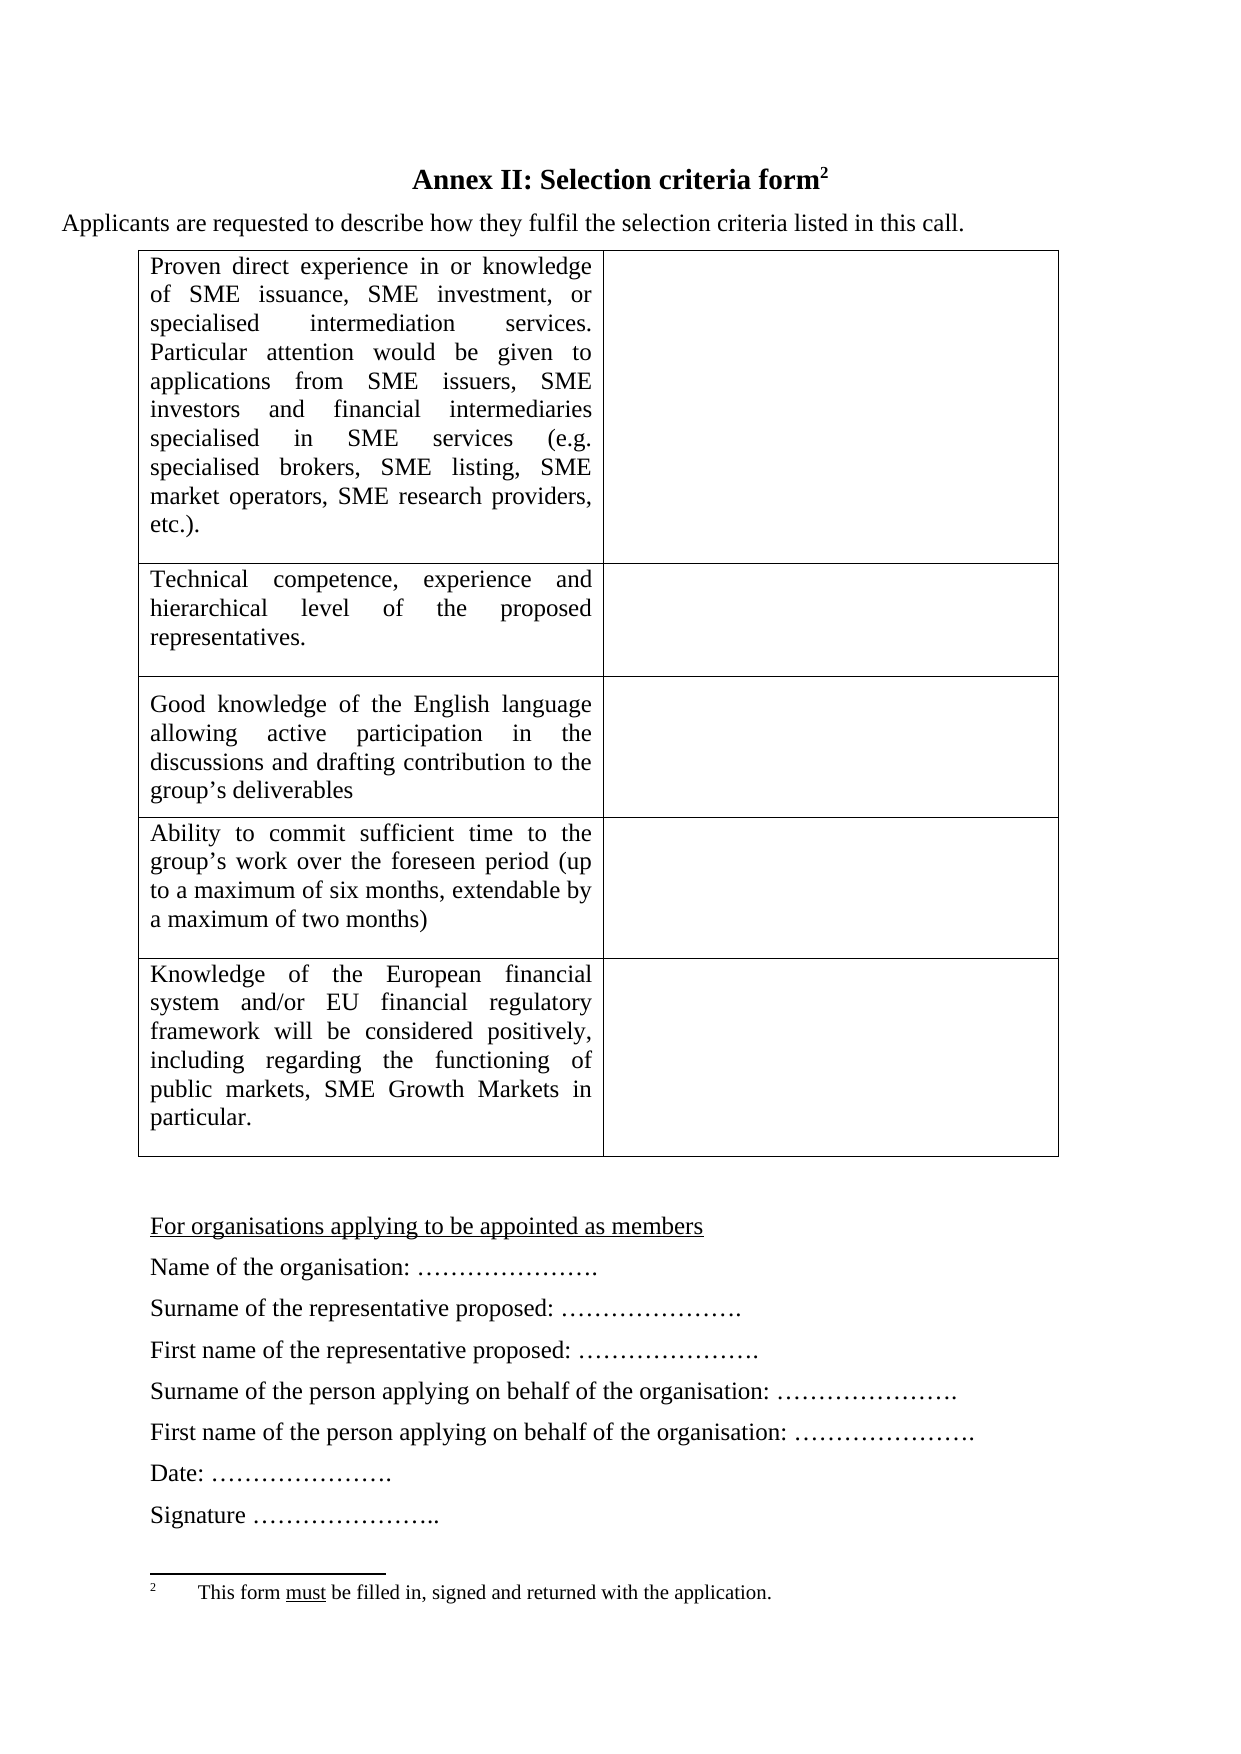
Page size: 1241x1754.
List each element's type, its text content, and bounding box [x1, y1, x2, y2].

text First name of the representative proposed: …………………. [150, 1335, 1090, 1363]
table_header Proven direct experience in or knowledge of SME issuance, SME investment, or specialised intermediation services. Particular attention would be given to applications from SME issuers, SME investors and financial intermediaries specialised in SME services (e.g. specialised brokers, SME listing, SME market operators, SME research providers, etc.). [139, 251, 603, 563]
text For organisations applying to be appointed as members [150, 1211, 1090, 1240]
text Surname of the representative proposed: …………………. [150, 1293, 1090, 1322]
text Surname of the person applying on behalf of the organisation: …………………. [150, 1376, 1090, 1405]
table_cell [604, 677, 1058, 817]
text Name of the organisation: …………………. [150, 1252, 1090, 1281]
table_cell [604, 564, 1058, 676]
text First name of the person applying on behalf of the organisation: …………………. [150, 1417, 1090, 1446]
text Annex II: Selection criteria form [150, 162, 1090, 196]
table_header [604, 251, 1058, 563]
text Signature ………………….. [150, 1500, 1090, 1528]
table_cell Technical competence, experience and hierarchical level of the proposed representatives. [139, 564, 603, 676]
table_cell [604, 959, 1058, 1156]
table_cell Knowledge of the European financial system and/or EU financial regulatory framework will be considered positively, including regarding the functioning of public markets, SME Growth Markets in particular. [139, 959, 603, 1156]
table_cell Good knowledge of the English language allowing active participation in the discussions and drafting contribution to the group’s deliverables [139, 677, 603, 817]
table_cell Ability to commit sufficient time to the group’s work over the foreseen period (up to a maximum of six months, extendable by a maximum of two months) [139, 818, 603, 958]
table_cell [604, 818, 1058, 958]
text Applicants are requested to describe how they fulfil the selection criteria listed in this call. [61, 208, 1090, 237]
text Date: …………………. [150, 1458, 1090, 1487]
